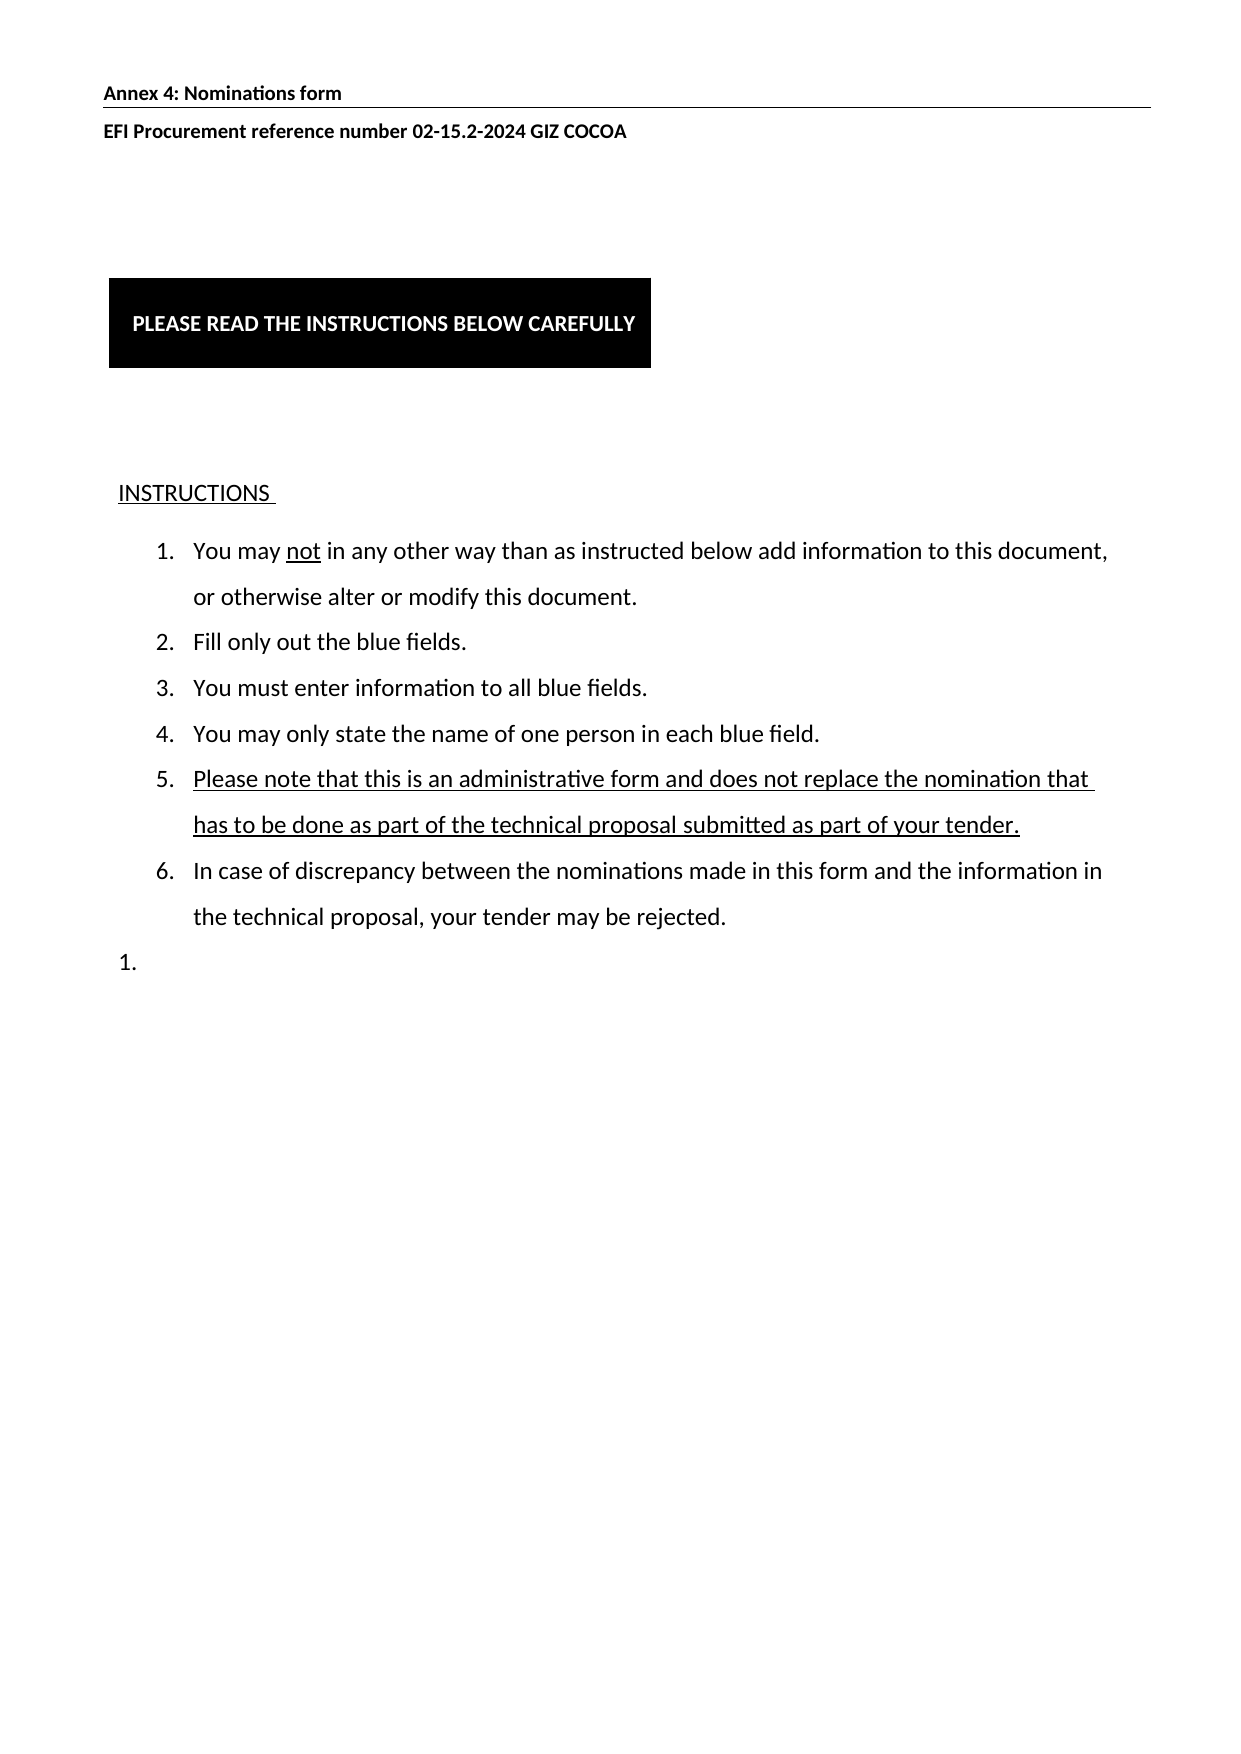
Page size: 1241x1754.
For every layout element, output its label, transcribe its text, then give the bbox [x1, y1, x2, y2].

list You may not in any other way than as instructed below add information to this document, or otherwise alter or modify this document. [156, 535, 1122, 611]
list In case of discrepancy between the nominations made in this form and the information in the technical proposal, your tender may be rejected. [156, 855, 1122, 931]
list You must enter information to all blue fields. [156, 672, 1122, 703]
list Please note that this is an administrative form and does not replace the nomination that has to be done as part of the technical proposal submitted as part of your tender. [156, 764, 1122, 840]
list You may only state the name of one person in each blue field. [156, 718, 1122, 748]
list Fill only out the blue fields. [156, 626, 1122, 657]
text INSTRUCTIONS [118, 477, 1122, 507]
text Please read the instructions below carefully [110, 306, 649, 334]
